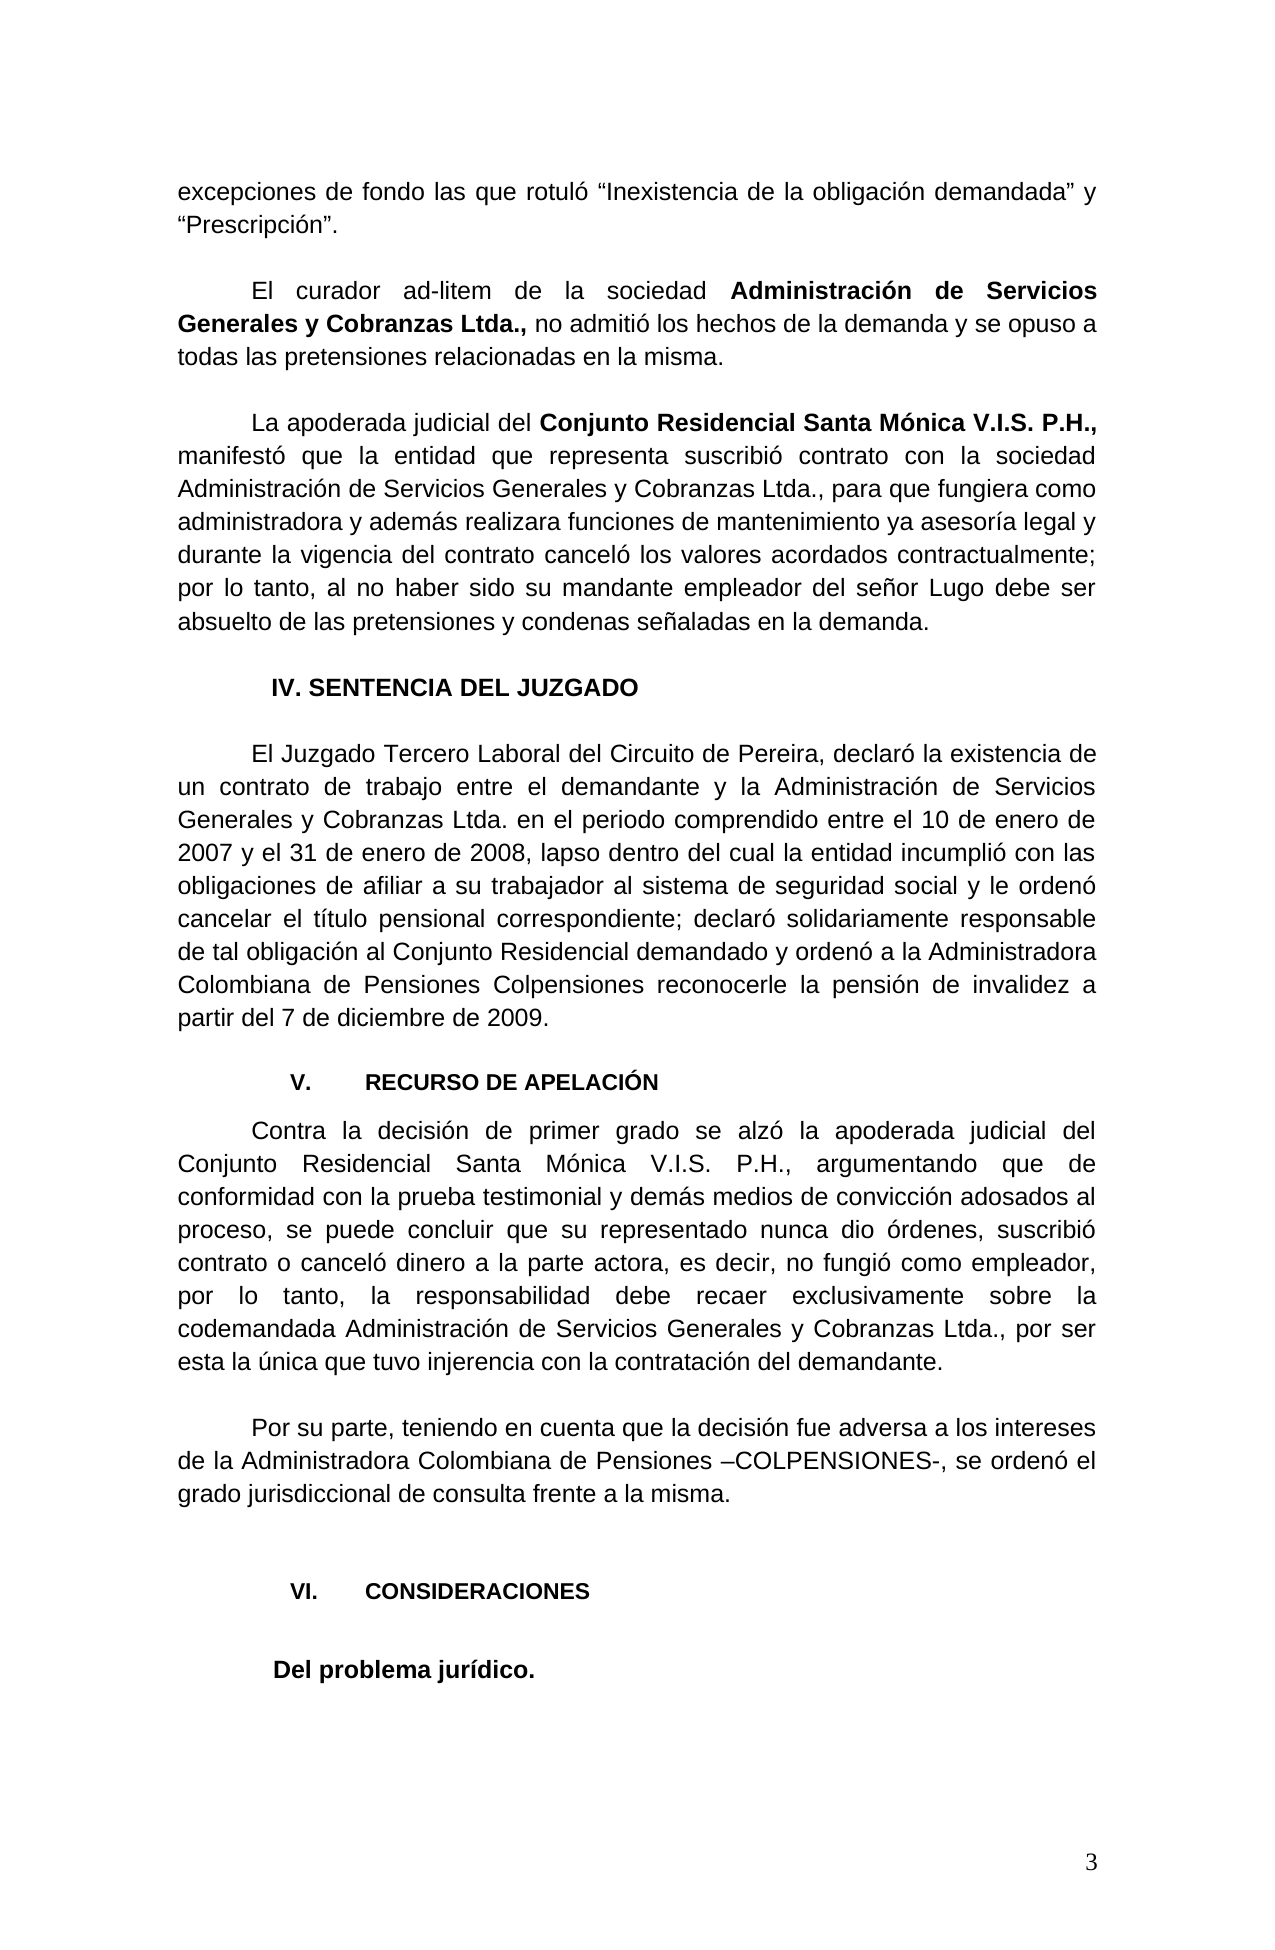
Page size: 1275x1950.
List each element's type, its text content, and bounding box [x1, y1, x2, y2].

text El curador ad-litem de la sociedad Administración de Servicios Generales y Cobranzas Ltda., no admitió los hechos de la demanda y se opuso a todas las pretensiones relacionadas en la misma. [177, 276, 1098, 371]
text Por su parte, teniendo en cuenta que la decisión fue adversa a los intereses de la Administradora Colombiana de Pensiones –COLPENSIONES-, se ordenó el grado jurisdiccional de consulta frente a la misma. [177, 1413, 1098, 1508]
list RECURSO DE APELACIÓN [290, 1069, 1098, 1095]
text IV. SENTENCIA DEL JUZGADO [177, 672, 1098, 701]
text El Juzgado Tercero Laboral del Circuito de Pereira, declaró la existencia de un contrato de trabajo entre el demandante y la Administración de Servicios Generales y Cobranzas Ltda. en el periodo comprendido entre el 10 de enero de 2007 y el 31 de enero de 2008, lapso dentro del cual la entidad incumplió con las obligaciones de afiliar a su trabajador al sistema de seguridad social y le ordenó cancelar el título pensional correspondiente; declaró solidariamente responsable de tal obligación al Conjunto Residencial demandado y ordenó a la Administradora Colombiana de Pensiones Colpensiones reconocerle la pensión de invalidez a partir del 7 de diciembre de 2009. [177, 738, 1098, 1031]
list CONSIDERACIONES [290, 1578, 1098, 1604]
text La apoderada judicial del Conjunto Residencial Santa Mónica V.I.S. P.H., manifestó que la entidad que representa suscribió contrato con la sociedad Administración de Servicios Generales y Cobranzas Ltda., para que fungiera como administradora y además realizara funciones de mantenimiento ya asesoría legal y durante la vigencia del contrato canceló los valores acordados contractualmente; por lo tanto, al no haber sido su mandante empleador del señor Lugo debe ser absuelto de las pretensiones y condenas señaladas en la demanda. [177, 408, 1098, 635]
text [177, 177, 1098, 239]
text Del problema jurídico. [177, 1655, 1098, 1684]
text Contra la decisión de primer grado se alzó la apoderada judicial del Conjunto Residencial Santa Mónica V.I.S. P.H., argumentando que de conformidad con la prueba testimonial y demás medios de convicción adosados al proceso, se puede concluir que su representado nunca dio órdenes, suscribió contrato o canceló dinero a la parte actora, es decir, no fungió como empleador, por lo tanto, la responsabilidad debe recaer exclusivamente sobre la codemandada Administración de Servicios Generales y Cobranzas Ltda., por ser esta la única que tuvo injerencia con la contratación del demandante. [177, 1116, 1098, 1376]
